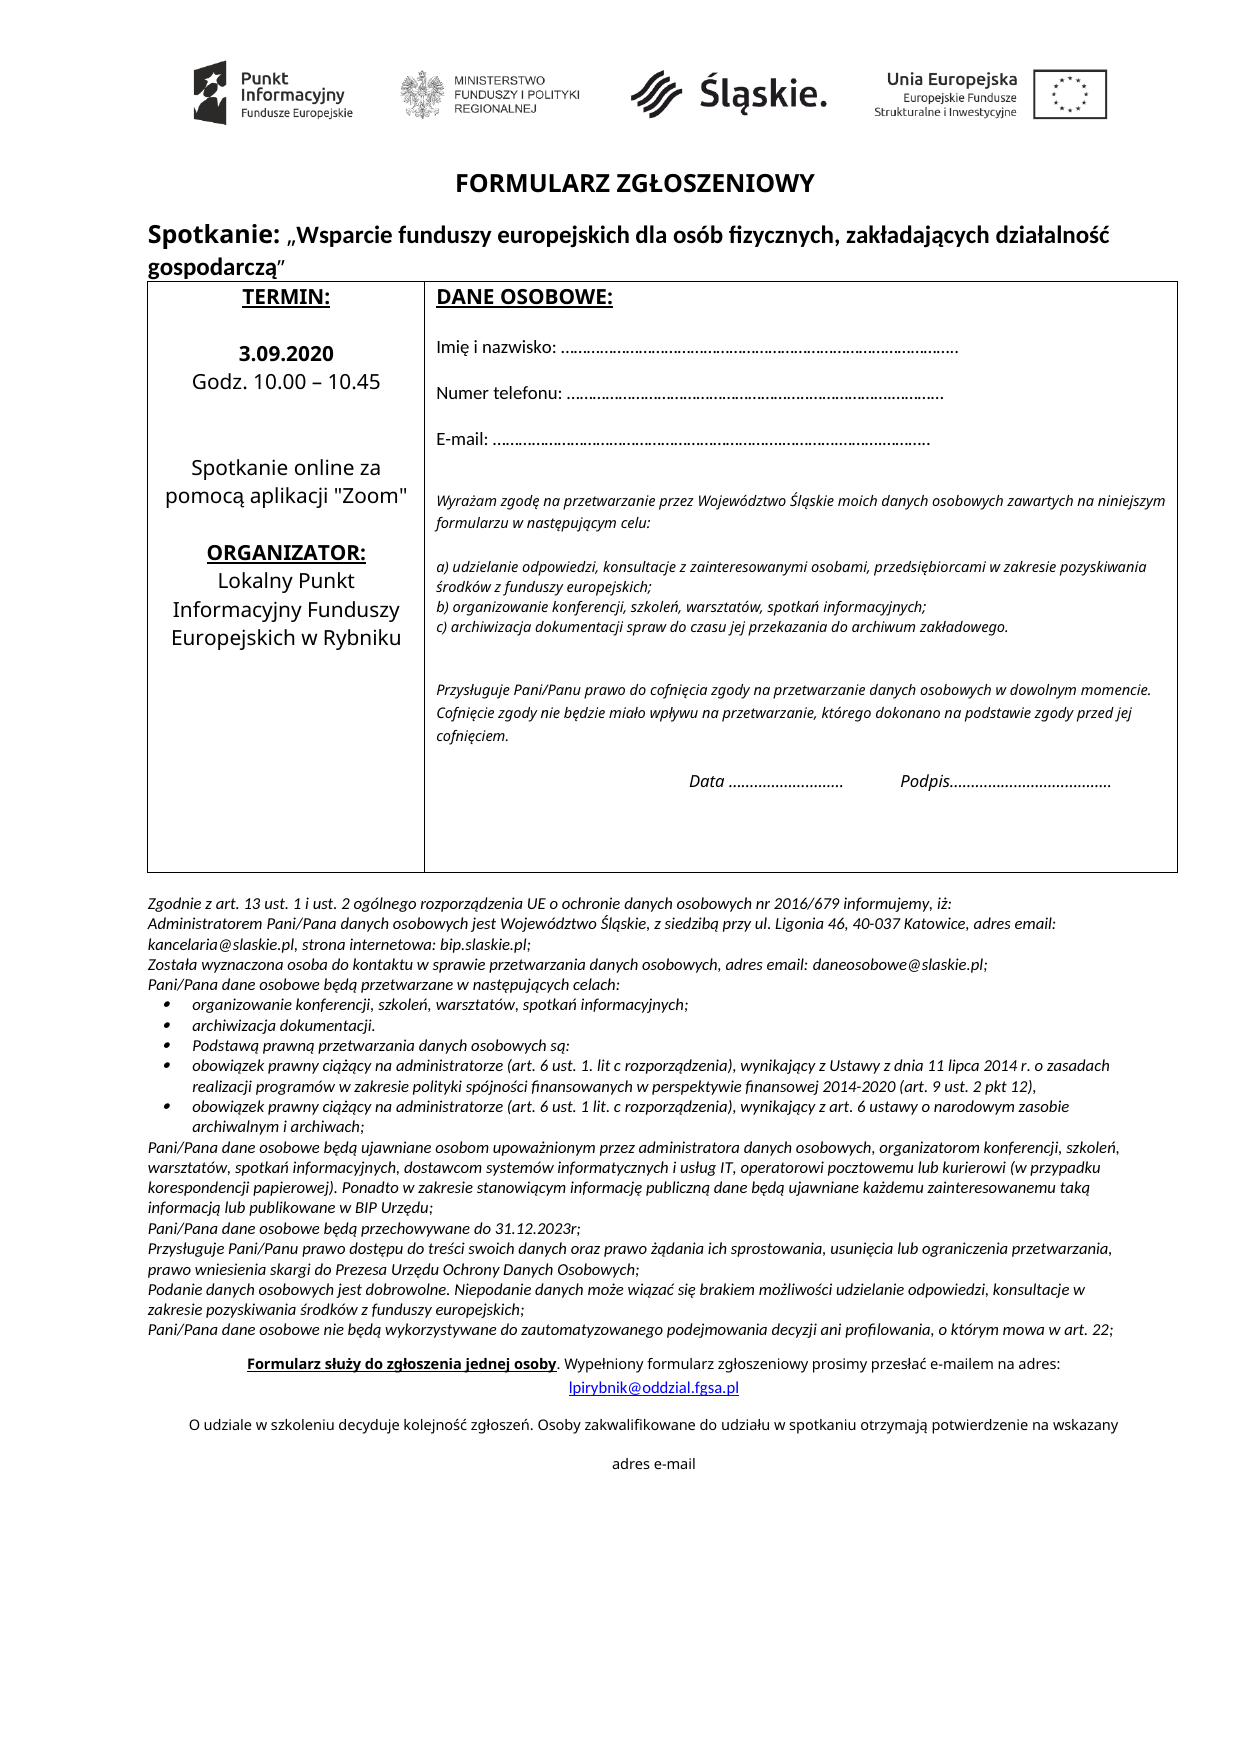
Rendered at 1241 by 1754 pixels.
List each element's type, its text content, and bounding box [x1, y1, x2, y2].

text Pani/Pana dane osobowe będą ujawniane osobom upoważnionym przez administratora danych osobowych, organizatorom konferencji, szkoleń, warsztatów, spotkań informacyjnych, dostawcom systemów informatycznych i usług IT, operatorowi pocztowemu lub kurierowi (w przypadku korespondencji papierowej). Ponadto w zakresie stanowiącym informację publiczną dane będą ujawniane każdemu zainteresowanemu taką informacją lub publikowane w BIP Urzędu; [148, 1137, 1122, 1218]
list Podstawą prawną przetwarzania danych osobowych są: [162, 1035, 1122, 1056]
text Pani/Pana dane osobowe nie będą wykorzystywane do zautomatyzowanego podejmowania decyzji ani profilowania, o którym mowa w art. 22; [148, 1320, 1122, 1340]
text FORMULARZ ZGŁOSZENIOWY [148, 166, 1122, 199]
text Pani/Pana dane osobowe będą przechowywane do 31.12.2023r; [148, 1218, 1122, 1238]
text Pani/Pana dane osobowe będą przetwarzane w następujących celach: [148, 974, 1122, 995]
table_header TERMIN: 3.09.2020 Godz. 10.00 – 10.45 Spotkanie online za pomocą aplikacji "Zoom" ORGANIZATOR: Lokalny Punkt Informacyjny Funduszy Europejskich w Rybniku [148, 282, 424, 872]
text Przysługuje Pani/Panu prawo dostępu do treści swoich danych oraz prawo żądania ich sprostowania, usunięcia lub ograniczenia przetwarzania, prawo wniesienia skargi do Prezesa Urzędu Ochrony Danych Osobowych; [148, 1238, 1122, 1279]
list obowiązek prawny ciążący na administratorze (art. 6 ust. 1 lit. c rozporządzenia), wynikający z art. 6 ustawy o narodowym zasobie archiwalnym i archiwach; [162, 1096, 1122, 1137]
list O udziale w szkoleniu decyduje kolejność zgłoszeń. Osoby zakwalifikowane do udziału w spotkaniu otrzymają potwierdzenie na wskazany adres e-mail [185, 1400, 1122, 1474]
text Podanie danych osobowych jest dobrowolne. Niepodanie danych może wiązać się brakiem możliwości udzielanie odpowiedzi, konsultacje w zakresie pozyskiwania środków z funduszy europejskich; [148, 1279, 1122, 1320]
list obowiązek prawny ciążący na administratorze (art. 6 ust. 1. lit c rozporządzenia), wynikający z Ustawy z dnia 11 lipca 2014 r. o zasadach realizacji programów w zakresie polityki spójności finansowanych w perspektywie finansowej 2014-2020 (art. 9 ust. 2 pkt 12), [162, 1056, 1122, 1096]
picture [177, 44, 1123, 141]
list organizowanie konferencji, szkoleń, warsztatów, spotkań informacyjnych; [162, 995, 1122, 1015]
list Formularz służy do zgłoszenia jednej osoby. Wypełniony formularz zgłoszeniowy prosimy przesłać e-mailem na adres: lpirybnik@oddzial.fgsa.pl [185, 1340, 1122, 1397]
table_header DANE OSOBOWE: Imię i nazwisko: ……………………………………………………………………………….. Numer telefonu: ………………………………………………..……………….………… E-mail: ………………………………………………………….………….……….……….. Wyrażam zgodę na przetwarzanie przez Województwo Śląskie moich danych osobowych zawartych na niniejszym formularzu w następującym celu: a) udzielanie odpowiedzi, konsultacje z zainteresowanymi osobami, przedsiębiorcami w zakresie pozyskiwania środków z funduszy europejskich; b) organizowanie konferencji, szkoleń, warsztatów, spotkań informacyjnych; c) archiwizacja dokumentacji spraw do czasu jej przekazania do archiwum zakładowego. Przysługuje Pani/Panu prawo do cofnięcia zgody na przetwarzanie danych osobowych w dowolnym momencie. Cofnięcie zgody nie będzie miało wpływu na przetwarzanie, którego dokonano na podstawie zgody przed jej cofnięciem. Data ……………………… Podpis……………………………….. [425, 282, 1177, 872]
text Administratorem Pani/Pana danych osobowych jest Województwo Śląskie, z siedzibą przy ul. Ligonia 46, 40-037 Katowice, adres email: kancelaria@slaskie.pl, strona internetowa: bip.slaskie.pl; [148, 913, 1122, 954]
text Została wyznaczona osoba do kontaktu w sprawie przetwarzania danych osobowych, adres email: daneosobowe@slaskie.pl; [148, 954, 1122, 974]
text Spotkanie: „Wsparcie funduszy europejskich dla osób fizycznych, zakładających działalność gospodarczą” [148, 217, 1122, 281]
list archiwizacja dokumentacji. [162, 1015, 1122, 1035]
text Zgodnie z art. 13 ust. 1 i ust. 2 ogólnego rozporządzenia UE o ochronie danych osobowych nr 2016/679 informujemy, iż: [148, 893, 1122, 913]
